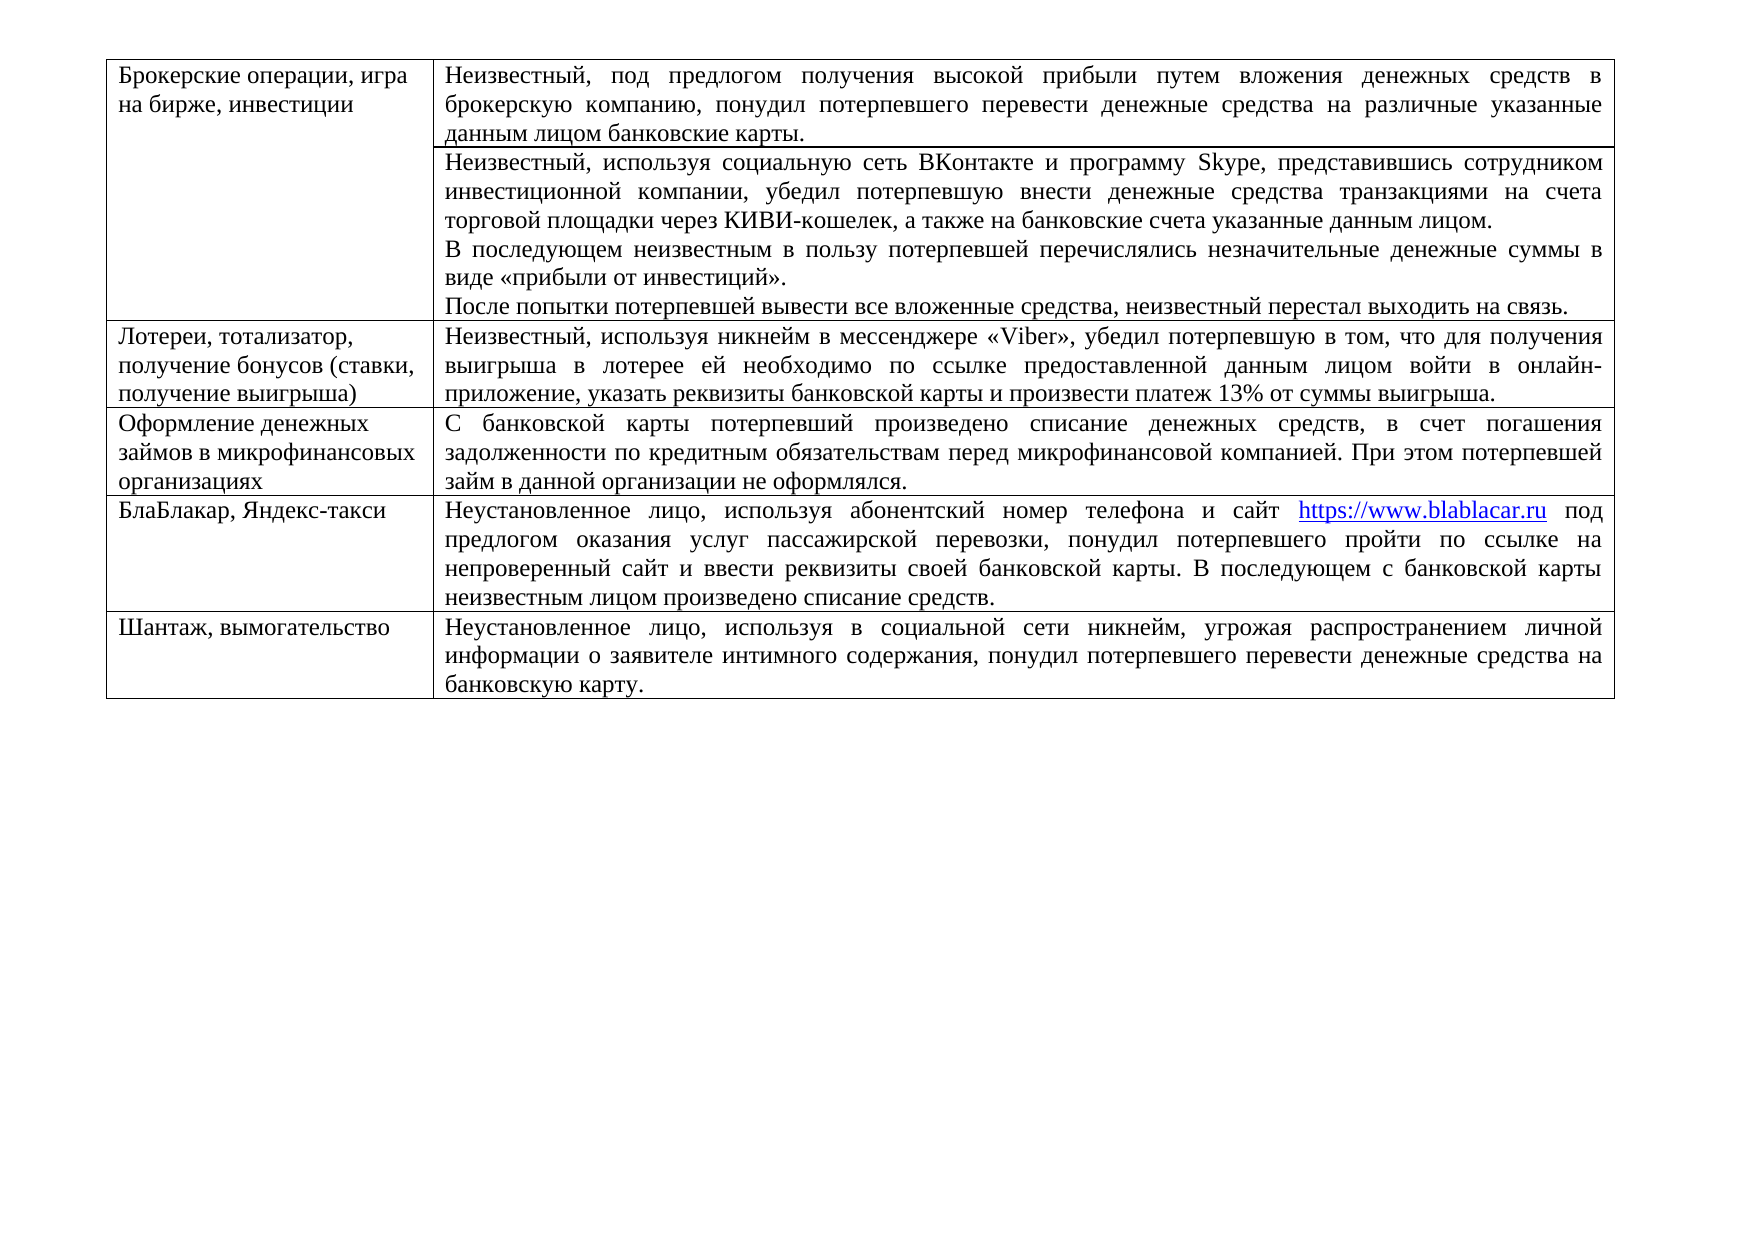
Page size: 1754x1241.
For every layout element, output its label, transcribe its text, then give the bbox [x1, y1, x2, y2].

table_cell Оформление денежных займов в микрофинансовых организациях [107, 408, 433, 494]
table_cell Неустановленное лицо, используя в социальной сети никнейм, угрожая распространением личной информации о заявителе интимного содержания, понудил потерпевшего перевести денежные средства на банковскую карту. [434, 612, 1614, 698]
table_cell Неизвестный, используя никнейм в мессенджере «Viber», убедил потерпевшую в том, что для получения выигрыша в лотерее ей необходимо по ссылке предоставленной данным лицом войти в онлайн-приложение, указать реквизиты банковской карты и произвести платеж 13% от суммы выигрыша. [434, 321, 1614, 407]
table_cell С банковской карты потерпевший произведено списание денежных средств, в счет погашения задолженности по кредитным обязательствам перед микрофинансовой компанией. При этом потерпевшей займ в данной организации не оформлялся. [434, 408, 1614, 494]
table_cell Неизвестный, используя социальную сеть ВКонтакте и программу Skype, представившись сотрудником инвестиционной компании, убедил потерпевшую внести денежные средства транзакциями на счета торговой площадки через КИВИ-кошелек, а также на банковские счета указанные данным лицом. В последующем неизвестным в пользу потерпевшей перечислялись незначительные денежные суммы в виде «прибыли от инвестиций». После попытки потерпевшей вывести все вложенные средства, неизвестный перестал выходить на связь. [434, 148, 1614, 320]
table_cell БлаБлакар, Яндекс-такси [107, 496, 433, 611]
table_cell Шантаж, вымогательство [107, 612, 433, 698]
table_cell Неустановленное лицо, используя абонентский номер телефона и сайт https://www.blablacar.ru под предлогом оказания услуг пассажирской перевозки, понудил потерпевшего пройти по ссылке на непроверенный сайт и ввести реквизиты своей банковской карты. В последующем с банковской карты неизвестным лицом произведено списание средств. [434, 496, 1614, 611]
table_cell Неизвестный, под предлогом получения высокой прибыли путем вложения денежных средств в брокерскую компанию, понудил потерпевшего перевести денежные средства на различные указанные данным лицом банковские карты. [434, 60, 1614, 146]
table_cell Лотереи, тотализатор, получение бонусов (ставки, получение выигрыша) [107, 321, 433, 407]
table_cell Брокерские операции, игра на бирже, инвестиции [107, 60, 433, 320]
